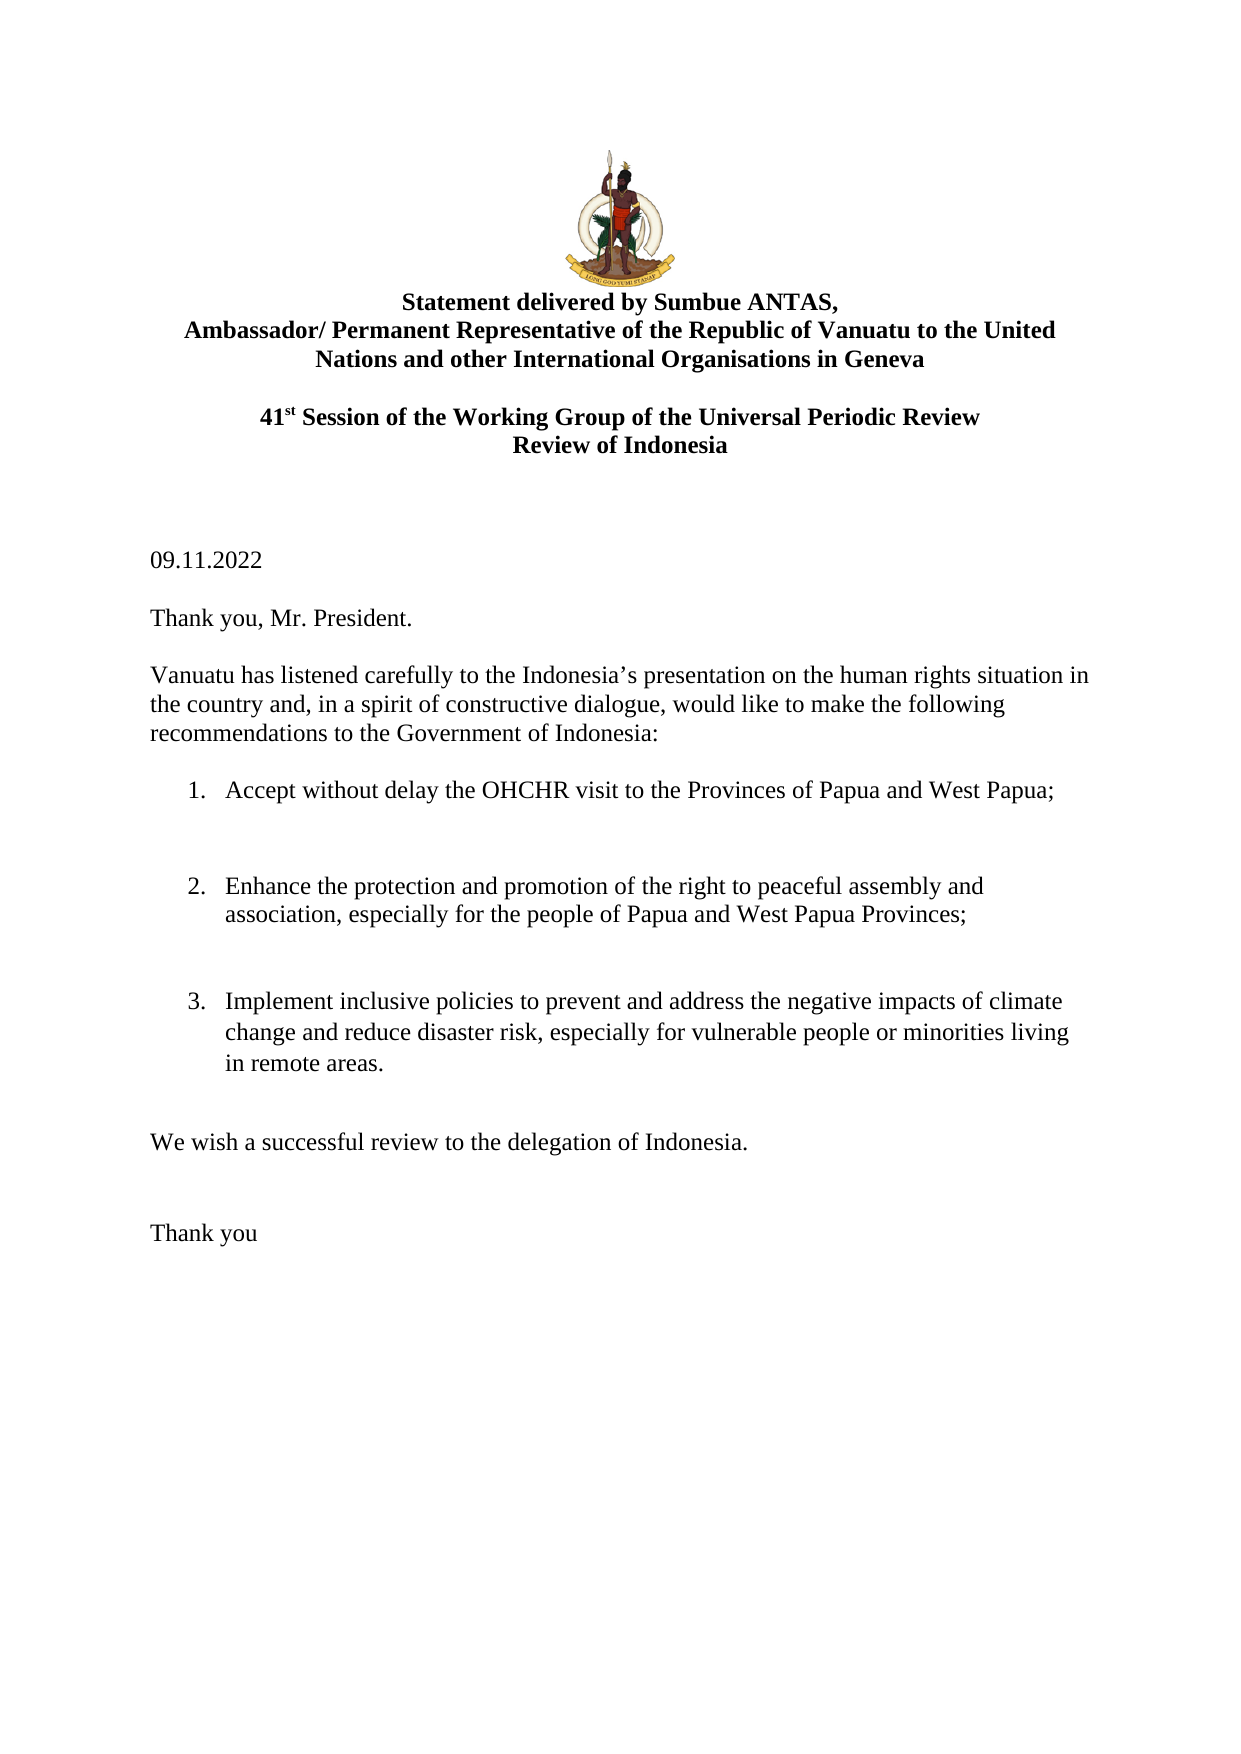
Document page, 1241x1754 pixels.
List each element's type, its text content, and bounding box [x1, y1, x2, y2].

text Vanuatu has listened carefully to the Indonesia’s presentation on the human rights situation in the country and, in a spirit of constructive dialogue, would like to make the following recommendations to the Government of Indonesia: [150, 660, 1090, 747]
list Enhance the protection and promotion of the right to peaceful assembly and association, especially for the people of Papua and West Papua Provinces; [187, 871, 1090, 928]
text Thank you [150, 1218, 1090, 1247]
text Thank you, Mr. President. [150, 603, 1090, 632]
list Accept without delay the OHCHR visit to the Provinces of Papua and West Papua; [187, 775, 1090, 804]
text Review of Indonesia [150, 430, 1090, 459]
text Ambassador/ Permanent Representative of the Republic of Vanuatu to the United Nations and other International Organisations in Geneva [150, 315, 1090, 373]
text 41st Session of the Working Group of the Universal Periodic Review [150, 402, 1090, 430]
picture [565, 150, 675, 287]
list Implement inclusive policies to prevent and address the negative impacts of climate change and reduce disaster risk, especially for vulnerable people or minorities living in remote areas. [187, 986, 1090, 1077]
text 09.11.2022 [150, 545, 1090, 574]
text We wish a successful review to the delegation of Indonesia. [150, 1127, 1090, 1155]
text Statement delivered by Sumbue ANTAS, [150, 287, 1090, 315]
